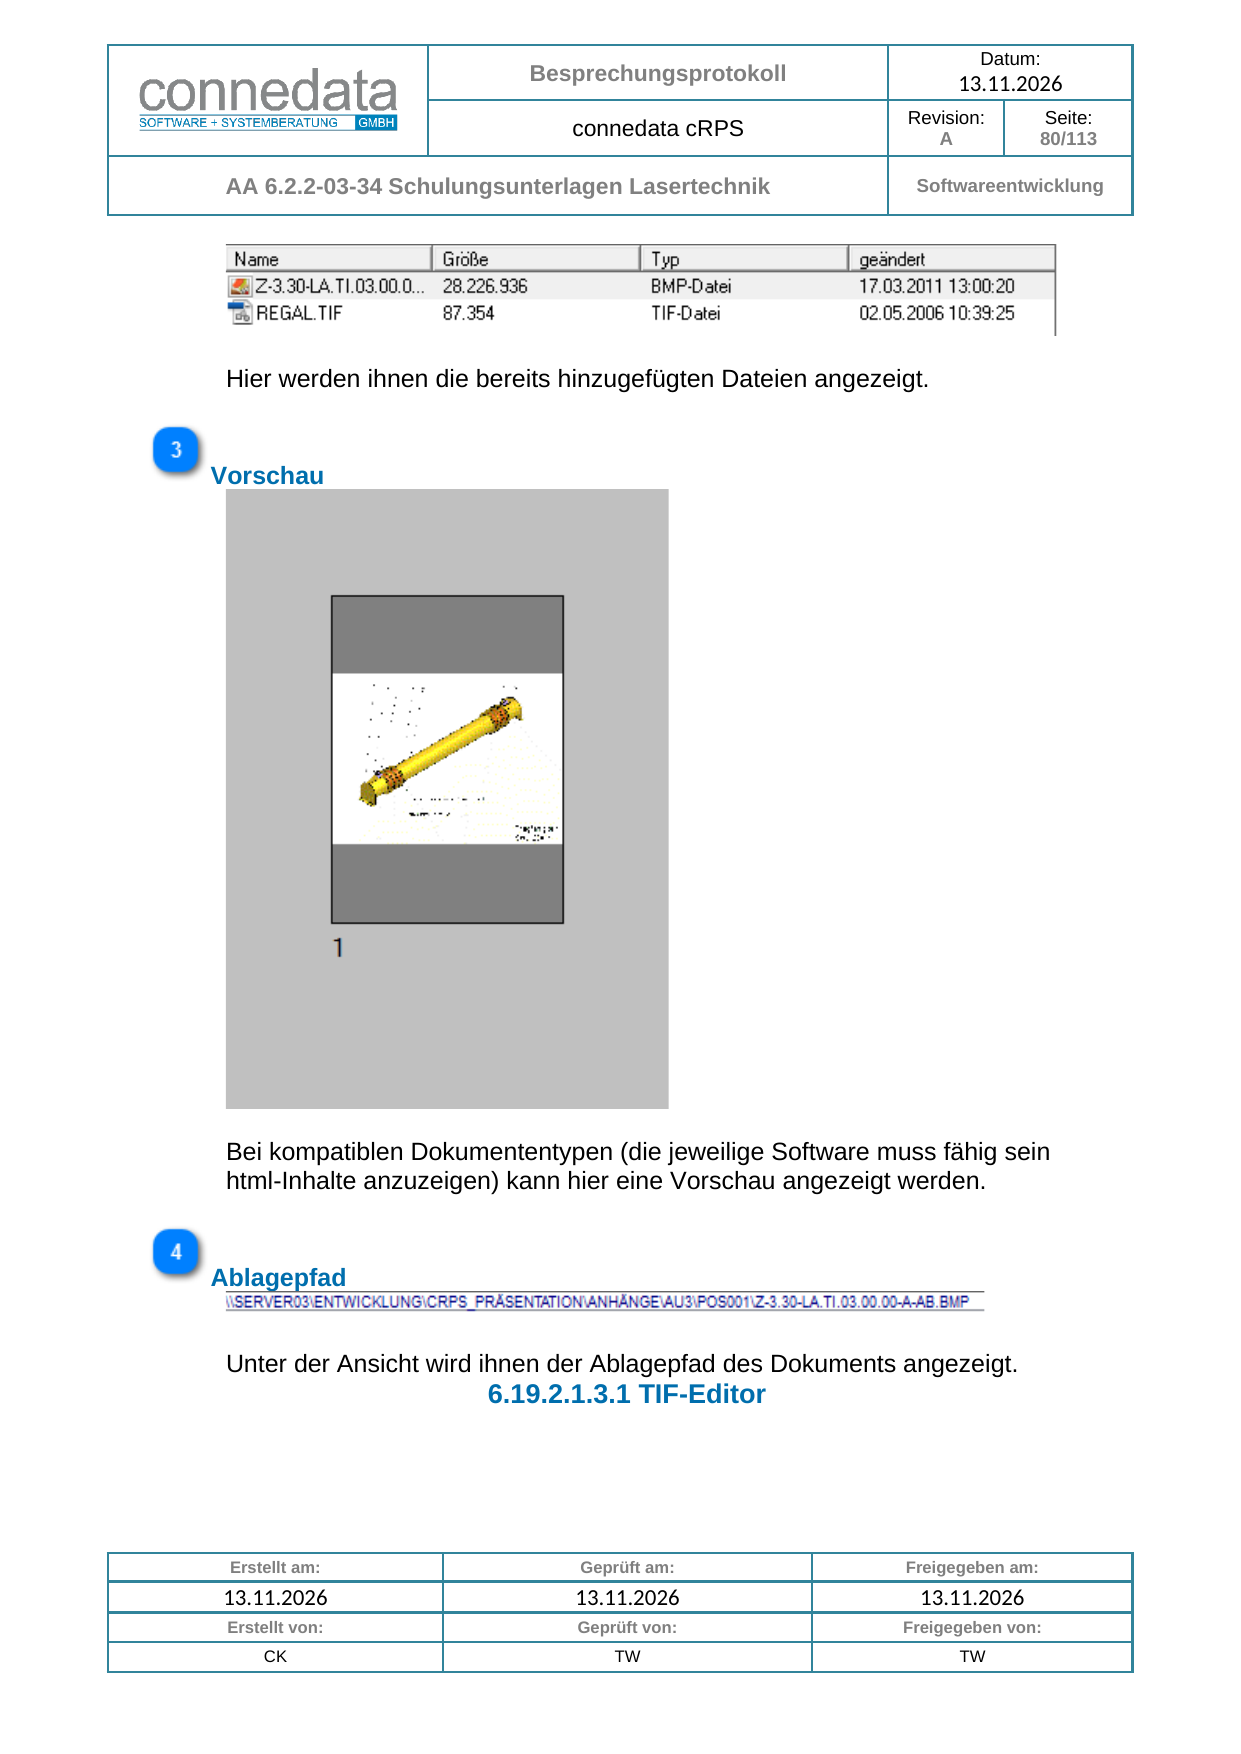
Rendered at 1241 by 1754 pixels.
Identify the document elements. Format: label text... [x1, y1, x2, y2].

picture [225, 489, 669, 1109]
picture [147, 421, 211, 485]
text Unter der Ansicht wird ihnen der Ablagepfad des Dokuments angezeigt. [226, 1349, 1093, 1378]
text Ablagepfad [148, 1224, 1093, 1292]
text 6.19.2.1.3.1 TIF-Editor [148, 1378, 1093, 1409]
picture [225, 1291, 985, 1313]
picture [225, 244, 1058, 336]
text Hier werden ihnen die bereits hinzugefügten Dateien angezeigt. [226, 364, 1093, 393]
text Bei kompatiblen Dokumententypen (die jeweilige Software muss fähig sein html-Inhalte anzuzeigen) kann hier eine Vorschau angezeigt werden. [226, 1137, 1093, 1195]
picture [147, 1223, 211, 1287]
text Vorschau [148, 421, 1093, 489]
picture [136, 68, 399, 133]
